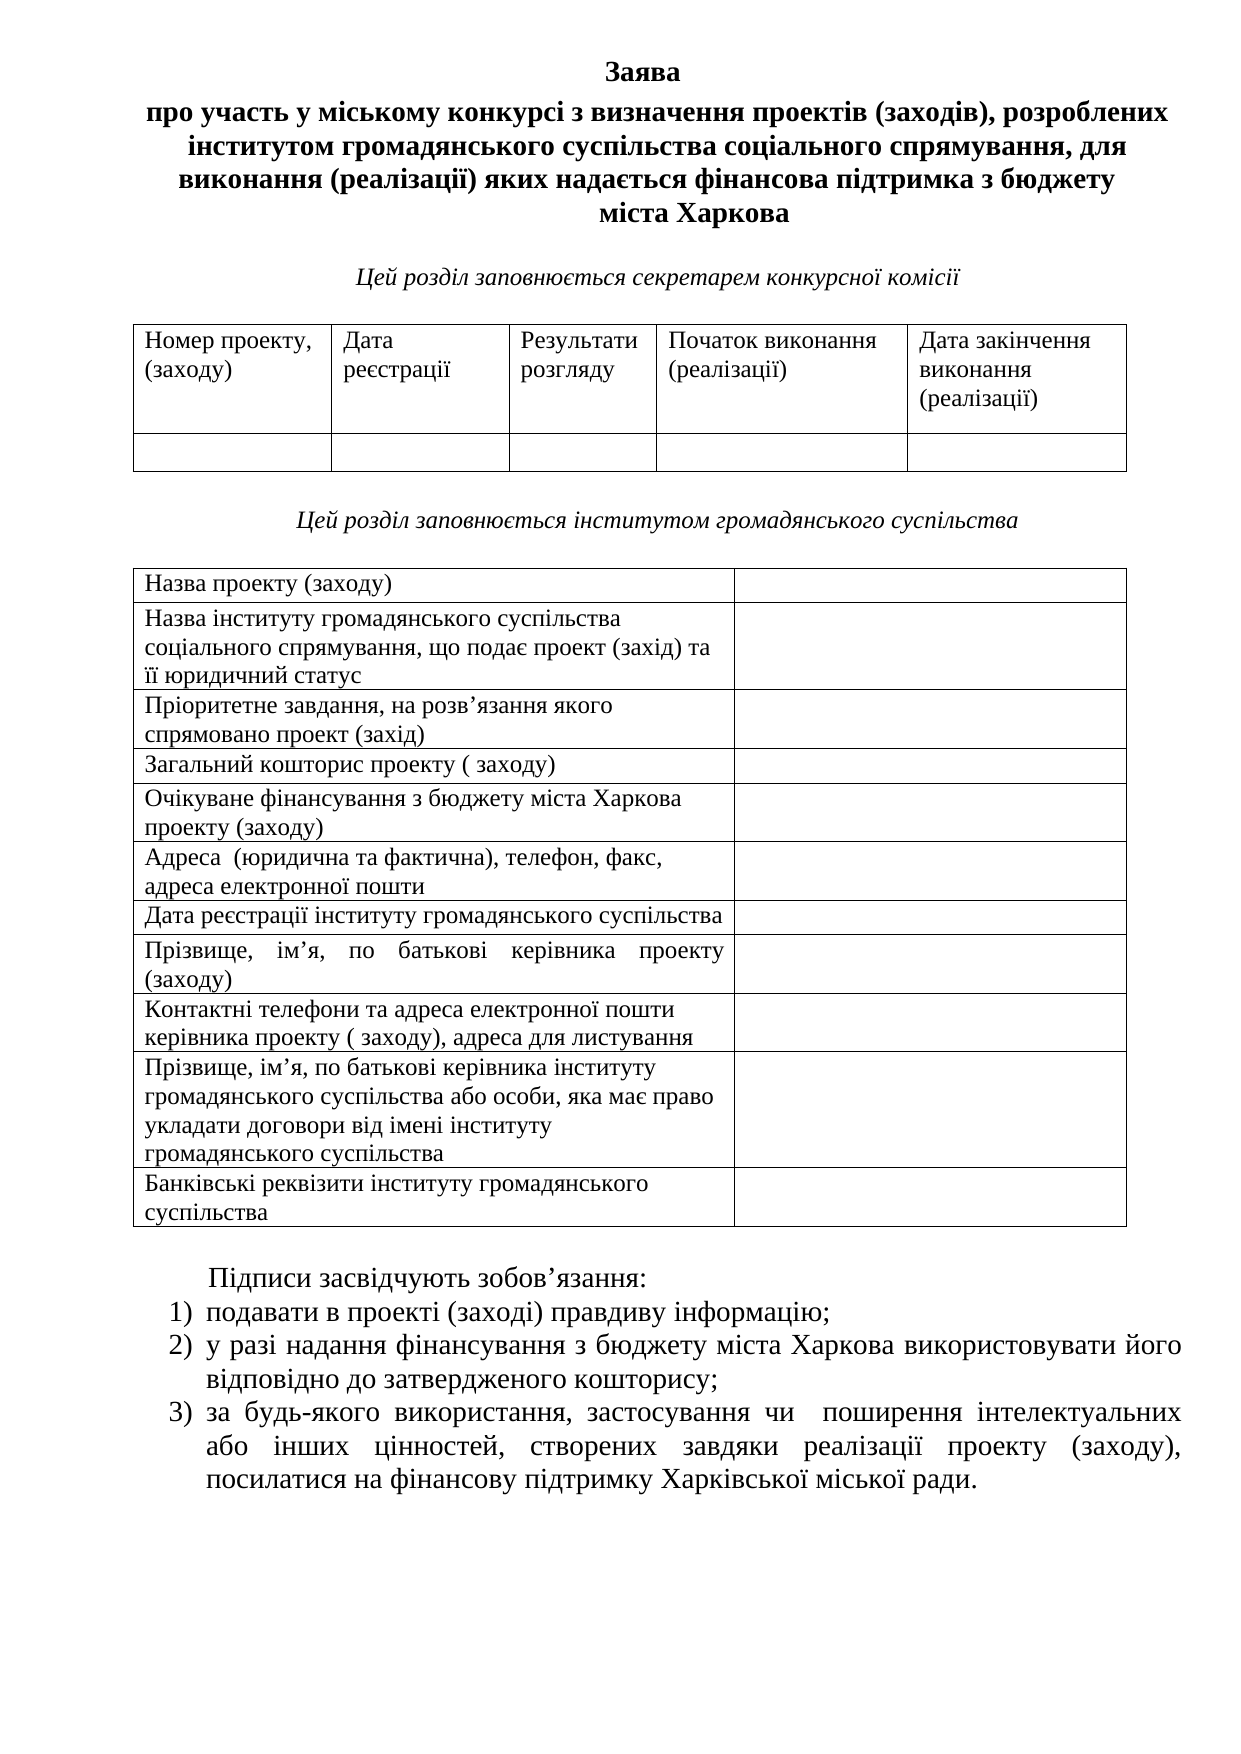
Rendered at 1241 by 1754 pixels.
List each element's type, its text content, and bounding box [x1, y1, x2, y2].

list у разі надання фінансування з бюджету міста Харкова використовувати його відповідно до затвердженого кошторису; [168, 1327, 1182, 1394]
text Цей розділ заповнюється секретарем конкурсної комісії [133, 262, 1182, 291]
text Заява [103, 54, 1182, 88]
table_cell Пріоритетне завдання, на розв’язання якого спрямовано проект (захід) [134, 690, 734, 748]
table_cell [908, 434, 1126, 471]
table_cell Загальний кошторис проекту ( заходу) [134, 749, 734, 782]
table_cell [735, 935, 1126, 993]
table_cell Контактні телефони та адреса електронної пошти керівника проекту ( заходу), адреса для листування [134, 994, 734, 1051]
table_cell [735, 690, 1126, 748]
table_header Дата закінчення виконання (реалізації) [908, 325, 1126, 433]
text Підписи засвідчують зобов’язання: [133, 1260, 1182, 1294]
table_header Назва проекту (заходу) [134, 569, 734, 602]
table_header Початок виконання (реалізації) [657, 325, 907, 433]
table_cell [735, 603, 1126, 689]
table_cell [735, 1168, 1126, 1226]
table_cell Прізвище, ім’я, по батькові керівника проекту (заходу) [134, 935, 734, 993]
text про участь у міському конкурсі з визначення проектів (заходів), розроблених інститутом громадянського суспільства соціального спрямування, для виконання (реалізації) яких надається фінансова підтримка з бюджету міста Харкова [133, 94, 1182, 228]
table_cell [134, 434, 331, 471]
table_header Дата реєстрації [332, 325, 509, 433]
table_cell [735, 784, 1126, 841]
table_cell [735, 994, 1126, 1051]
table_cell [735, 901, 1126, 934]
list подавати в проекті (заході) правдиву інформацію; [168, 1294, 1182, 1327]
table_cell Назва інституту громадянського суспільства соціального спрямування, що подає проект (захід) та її юридичний статус [134, 603, 734, 689]
table_cell [510, 434, 656, 471]
table_header [735, 569, 1126, 602]
table_cell Дата реєстрації інституту громадянського суспільства [134, 901, 734, 934]
table_cell [735, 749, 1126, 782]
table_cell [735, 1052, 1126, 1167]
table_cell Банківські реквізити інституту громадянського суспільства [134, 1168, 734, 1226]
table_cell [657, 434, 907, 471]
table_cell Прізвище, ім’я, по батькові керівника інституту громадянського суспільства або особи, яка має право укладати договори від імені інституту громадянського суспільства [134, 1052, 734, 1167]
text Цей розділ заповнюється інститутом громадянського суспільства [133, 505, 1182, 534]
table_header Результати розгляду [510, 325, 656, 433]
table_cell Очікуване фінансування з бюджету міста Харкова проекту (заходу) [134, 784, 734, 841]
table_cell [332, 434, 509, 471]
list за будь-якого використання, застосування чи поширення інтелектуальних або інших цінностей, створених завдяки реалізації проекту (заходу), посилатися на фінансову підтримку Харківської міської ради. [168, 1394, 1182, 1495]
table_header Номер проекту, (заходу) [134, 325, 331, 433]
table_cell Адреса (юридична та фактична), телефон, факс, адреса електронної пошти [134, 842, 734, 899]
table_cell [735, 842, 1126, 899]
